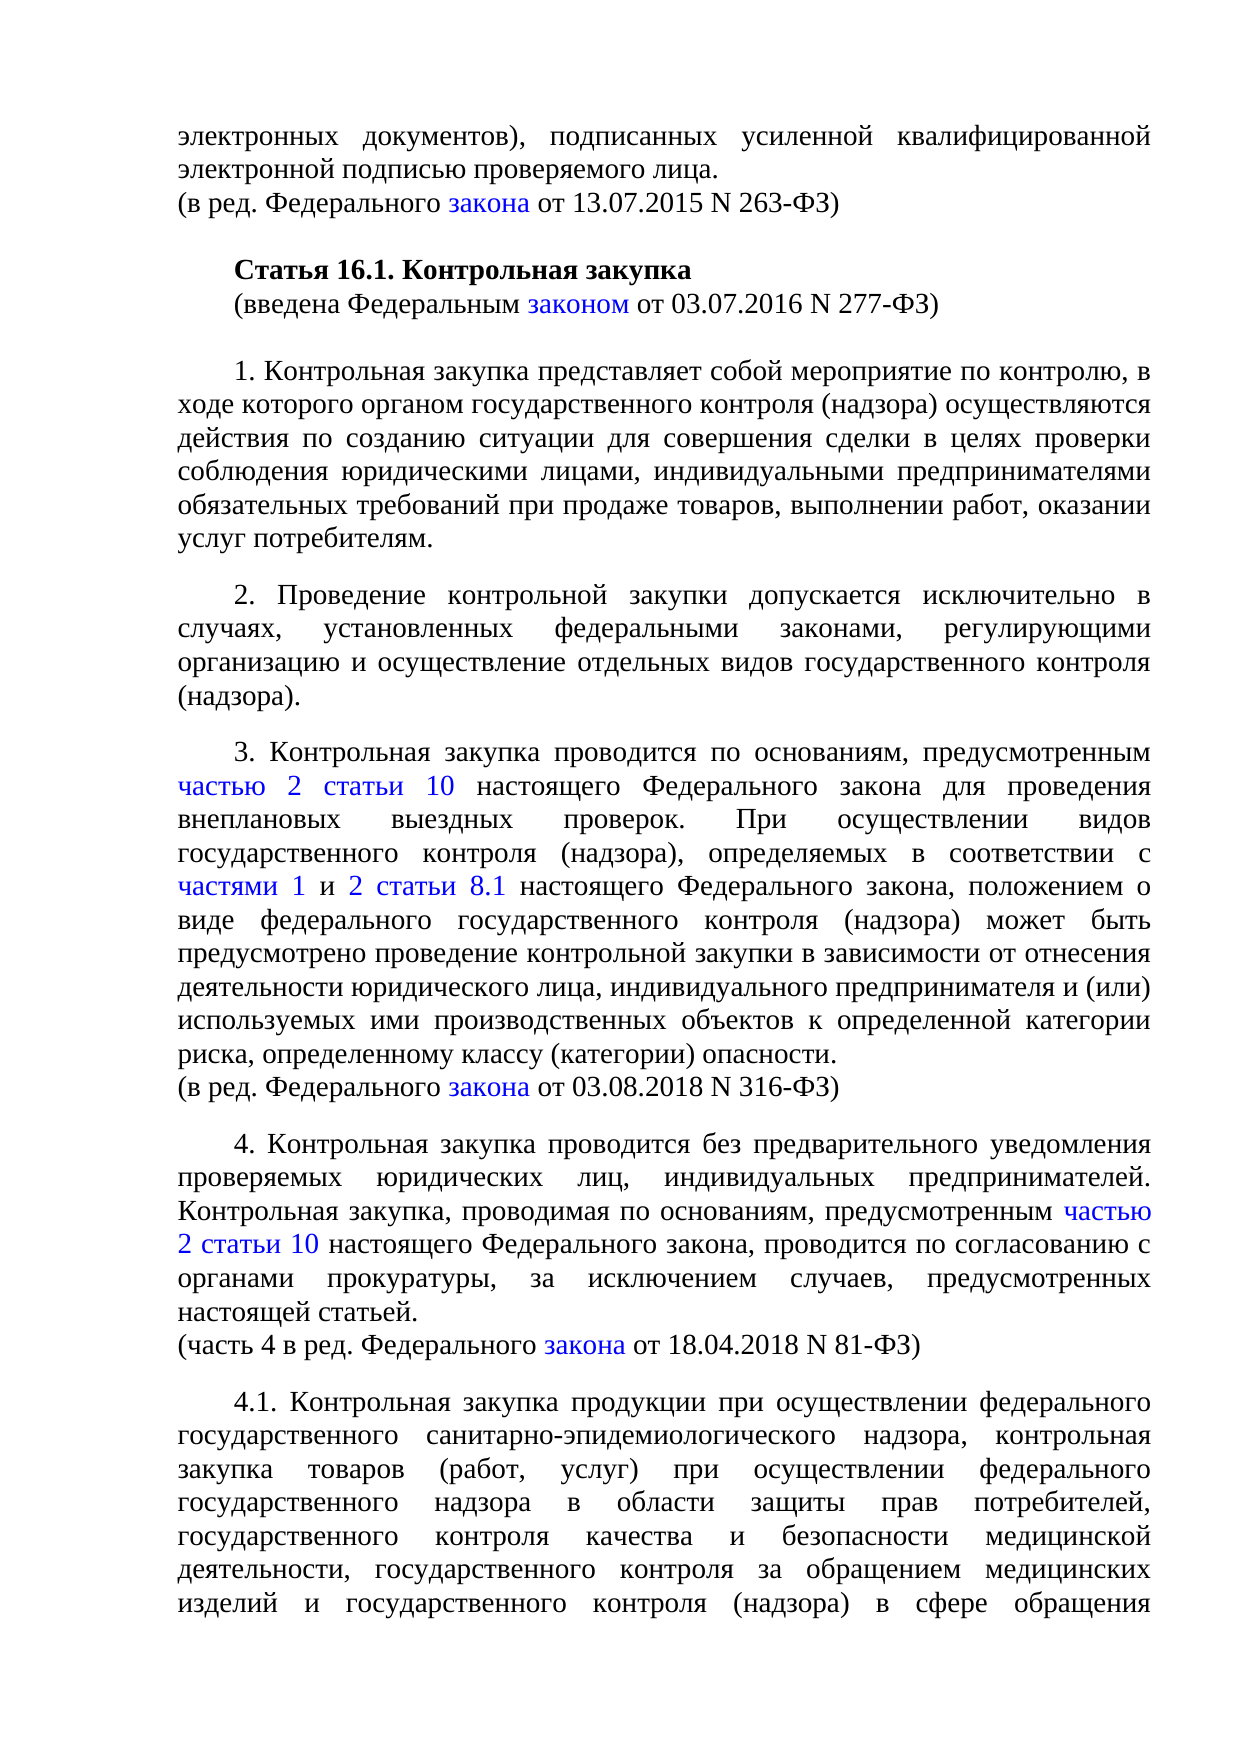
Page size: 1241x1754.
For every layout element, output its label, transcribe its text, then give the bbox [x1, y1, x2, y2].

text 3. Контрольная закупка проводится по основаниям, предусмотренным частью 2 статьи 10 настоящего Федерального закона для проведения внеплановых выездных проверок. При осуществлении видов государственного контроля (надзора), определяемых в соответствии с частями 1 и 2 статьи 8.1 настоящего Федерального закона, положением о виде федерального государственного контроля (надзора) может быть предусмотрено проведение контрольной закупки в зависимости от отнесения деятельности юридического лица, индивидуального предпринимателя и (или) используемых ими производственных объектов к определенной категории риска, определенному классу (категории) опасности. [177, 734, 1152, 1069]
text (в ред. Федерального закона от 03.08.2018 N 316-ФЗ) [177, 1069, 1152, 1103]
title Статья 16.1. Контрольная закупка [177, 252, 1152, 286]
text 2. Проведение контрольной закупки допускается исключительно в случаях, установленных федеральными законами, регулирующими организацию и осуществление отдельных видов государственного контроля (надзора). [177, 577, 1152, 711]
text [177, 118, 1152, 185]
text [177, 1384, 1152, 1618]
text (в ред. Федерального закона от 13.07.2015 N 263-ФЗ) [177, 185, 1152, 219]
text (часть 4 в ред. Федерального закона от 18.04.2018 N 81-ФЗ) [177, 1327, 1152, 1361]
text 4. Контрольная закупка проводится без предварительного уведомления проверяемых юридических лиц, индивидуальных предпринимателей. Контрольная закупка, проводимая по основаниям, предусмотренным частью 2 статьи 10 настоящего Федерального закона, проводится по согласованию с органами прокуратуры, за исключением случаев, предусмотренных настоящей статьей. [177, 1126, 1152, 1327]
text 1. Контрольная закупка представляет собой мероприятие по контролю, в ходе которого органом государственного контроля (надзора) осуществляются действия по созданию ситуации для совершения сделки в целях проверки соблюдения юридическими лицами, индивидуальными предпринимателями обязательных требований при продаже товаров, выполнении работ, оказании услуг потребителям. [177, 353, 1152, 554]
text (введена Федеральным законом от 03.07.2016 N 277-ФЗ) [177, 286, 1152, 319]
